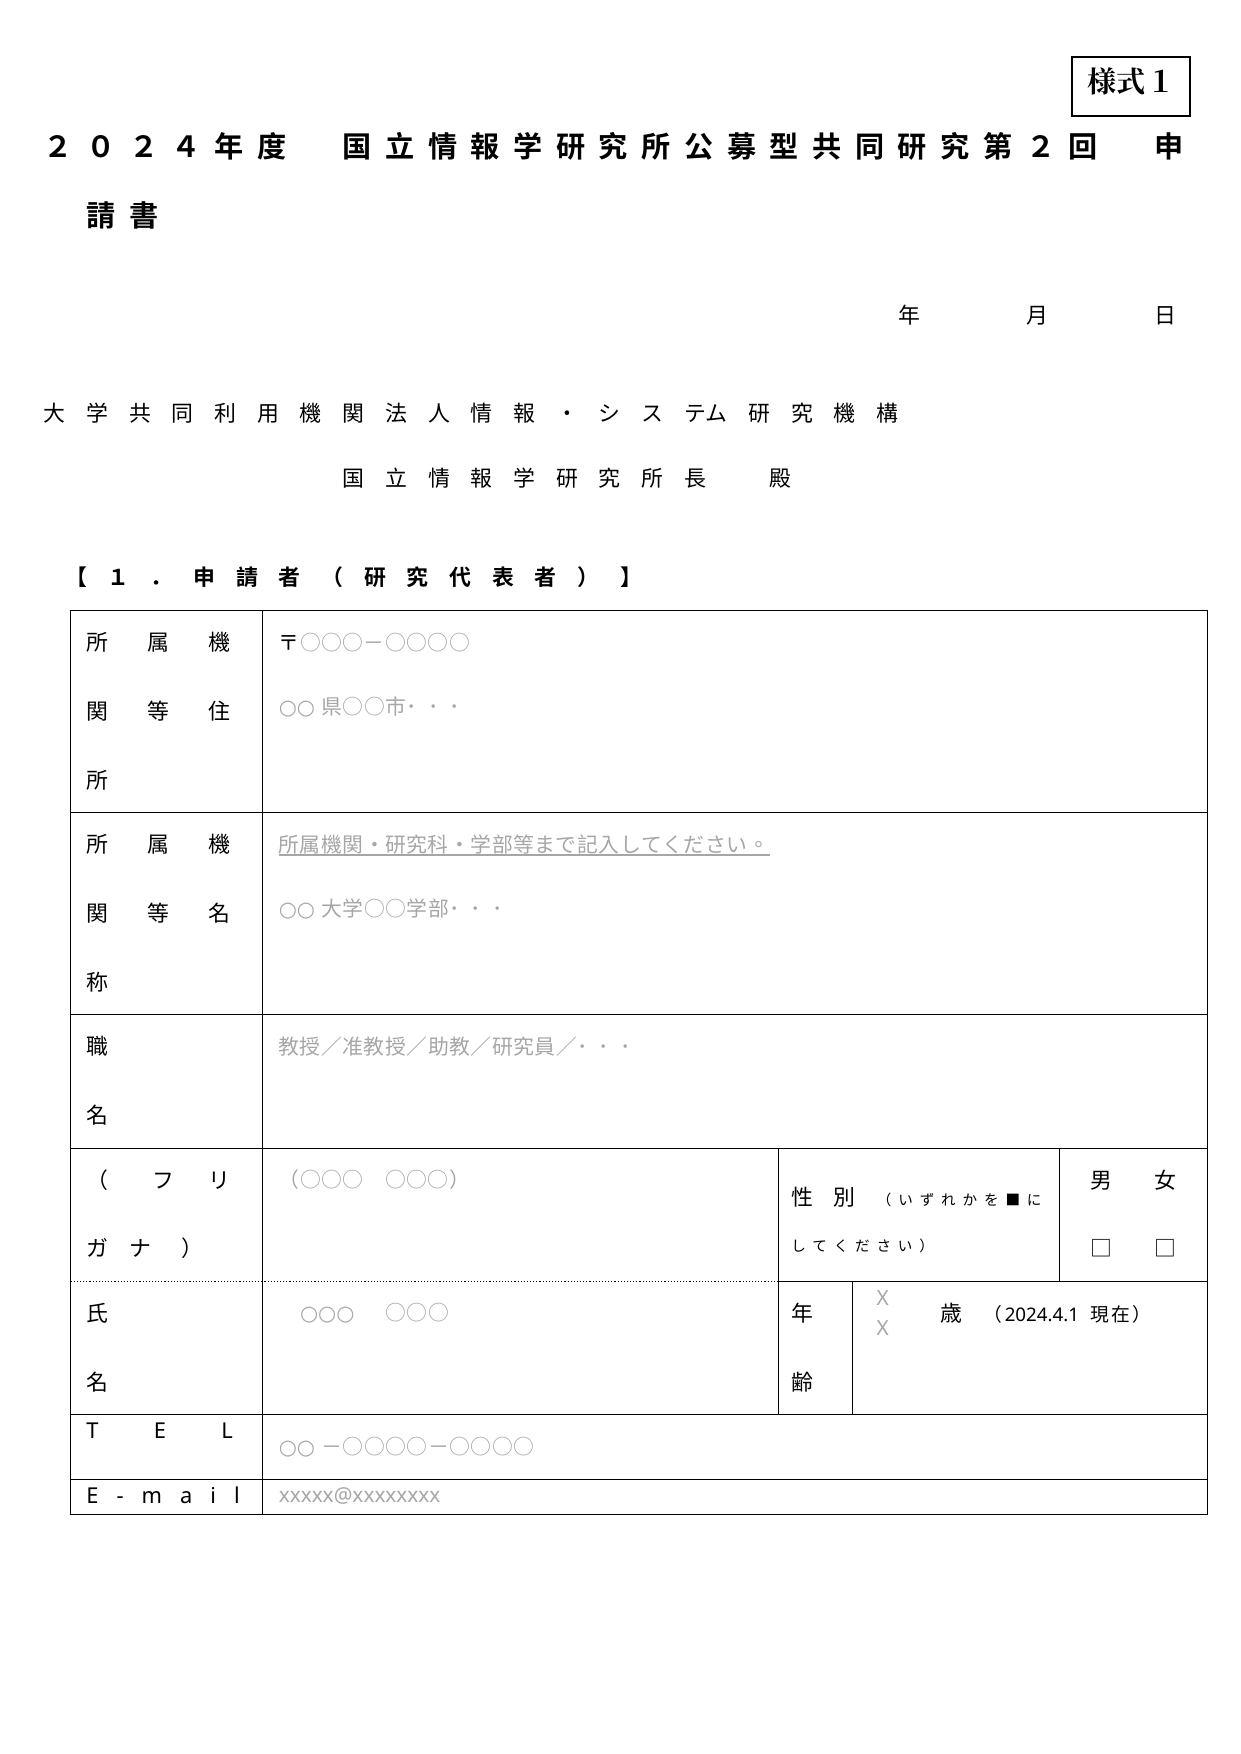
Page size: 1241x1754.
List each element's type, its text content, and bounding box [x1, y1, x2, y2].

table_cell 所属機関等名称 [71, 813, 262, 1014]
table_cell [590, 1281, 778, 1414]
table_cell 所属機関・研究科・学部等まで記入してください。 ○○大学○○学部･･･ [263, 813, 1207, 1014]
table_cell 教授／准教授／助教／研究員／･･･ [263, 1015, 1207, 1148]
table_cell （フリガナ） [71, 1149, 262, 1281]
text 国立情報学研究所長 殿 [75, 447, 1197, 507]
table_cell ○○－○○○○－○○○○ [263, 1415, 1207, 1479]
table_cell TEL [71, 1415, 262, 1479]
text 【１．申請者（研究代表者）】 [44, 546, 1197, 605]
text 年 月 日 [0, 284, 1197, 343]
table_cell xxxxx@xxxxxxxx [263, 1480, 1207, 1513]
table_cell 職名 [71, 1015, 262, 1148]
table_cell ○○○ ○○○ [263, 1281, 590, 1414]
table_cell E-mail [71, 1480, 262, 1513]
table_cell 性別（いずれかを■にしてください） [779, 1149, 1059, 1281]
table_cell 歳（2024.4.1現在） [912, 1282, 1207, 1414]
table_cell （○○○ ○○○） [263, 1149, 778, 1281]
table_header 〒○○○－○○○○ ○○県○○市･･･ [263, 611, 1207, 812]
table_cell 氏名 [71, 1281, 262, 1414]
table_cell XX [853, 1282, 912, 1414]
text 大学共同利用機関法人情報・システム研究機構 [43, 382, 1197, 442]
table_cell 年齢 [779, 1282, 852, 1414]
table_cell 男□ [1060, 1149, 1133, 1281]
table_cell 女□ [1133, 1149, 1207, 1281]
table_header 所属機関等住所 [71, 611, 262, 812]
